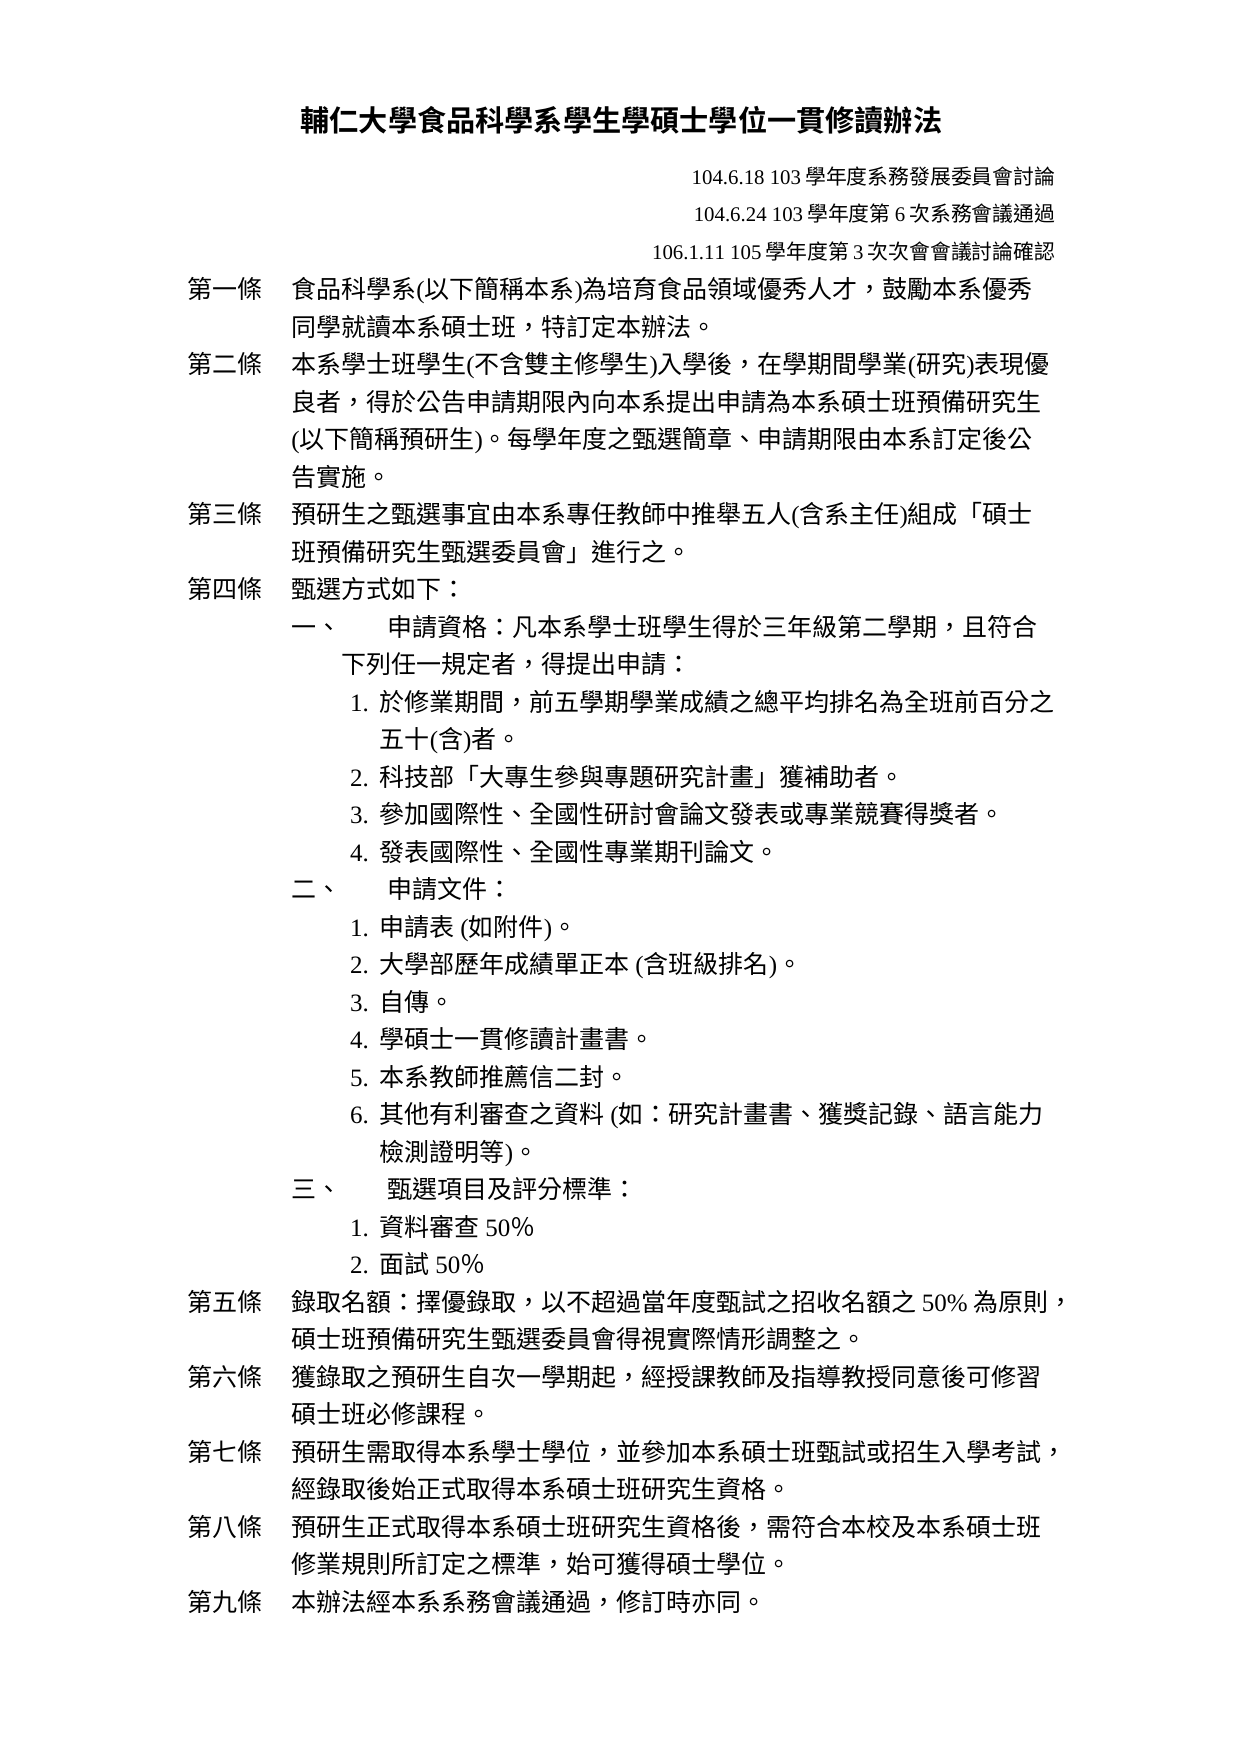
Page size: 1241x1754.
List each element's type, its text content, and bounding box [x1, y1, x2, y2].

list 本辦法經本系系務會議通過，修訂時亦同。 [187, 1581, 1055, 1619]
list 錄取名額：擇優錄取，以不超過當年度甄試之招收名額之 50% 為原則，碩士班預備研究生甄選委員會得視實際情形調整之。 [187, 1281, 1055, 1356]
list 於修業期間，前五學期學業成績之總平均排名為全班前百分之五十(含)者。 [350, 681, 1055, 756]
list 資料審查 50％ [350, 1206, 1055, 1244]
text 104.6.24 103學年度第6次系務會議通過 [187, 194, 1055, 231]
list 參加國際性、全國性研討會論文發表或專業競賽得獎者。 [350, 794, 1055, 831]
list 學碩士一貫修讀計畫書。 [350, 1019, 1055, 1056]
list 科技部「大專生參與專題研究計畫」獲補助者。 [350, 756, 1055, 794]
list 預研生之甄選事宜由本系專任教師中推舉五人(含系主任)組成「碩士班預備研究生甄選委員會」進行之。 [187, 494, 1055, 569]
list 預研生需取得本系學士學位，並參加本系碩士班甄試或招生入學考試，經錄取後始正式取得本系碩士班研究生資格。 [187, 1431, 1055, 1506]
list 面試 50％ [350, 1244, 1055, 1281]
text 輔仁大學食品科學系學生學碩士學位一貫修讀辦法 [187, 81, 1055, 156]
list 甄選方式如下： [187, 569, 1055, 606]
list 發表國際性、全國性專業期刊論文。 [350, 831, 1055, 869]
list 食品科學系(以下簡稱本系)為培育食品領域優秀人才，鼓勵本系優秀同學就讀本系碩士班，特訂定本辦法。 [187, 269, 1055, 344]
list 本系學士班學生(不含雙主修學生)入學後，在學期間學業(研究)表現優良者，得於公告申請期限內向本系提出申請為本系碩士班預備研究生(以下簡稱預研生)。每學年度之甄選簡章、申請期限由本系訂定後公告實施。 [187, 344, 1055, 494]
text 104.6.18 103學年度系務發展委員會討論 [187, 156, 1055, 194]
text 106.1.11 105學年度第3次次會會議討論確認 [187, 231, 1055, 269]
list 申請文件： [291, 869, 1055, 906]
list 其他有利審查之資料 (如：研究計畫書、獲獎記錄、語言能力檢測證明等)。 [350, 1094, 1055, 1169]
list 預研生正式取得本系碩士班研究生資格後，需符合本校及本系碩士班修業規則所訂定之標準，始可獲得碩士學位。 [187, 1506, 1055, 1581]
list 自傳。 [350, 981, 1055, 1019]
list 甄選項目及評分標準： [291, 1169, 1053, 1206]
list 申請表 (如附件)。 [350, 906, 1055, 944]
list 大學部歷年成績單正本 (含班級排名)。 [350, 944, 1055, 981]
list 獲錄取之預研生自次一學期起，經授課教師及指導教授同意後可修習碩士班必修課程。 [187, 1356, 1055, 1431]
list 申請資格：凡本系學士班學生得於三年級第二學期，且符合下列任一規定者，得提出申請： [291, 606, 1055, 681]
list 本系教師推薦信二封。 [350, 1056, 1055, 1094]
